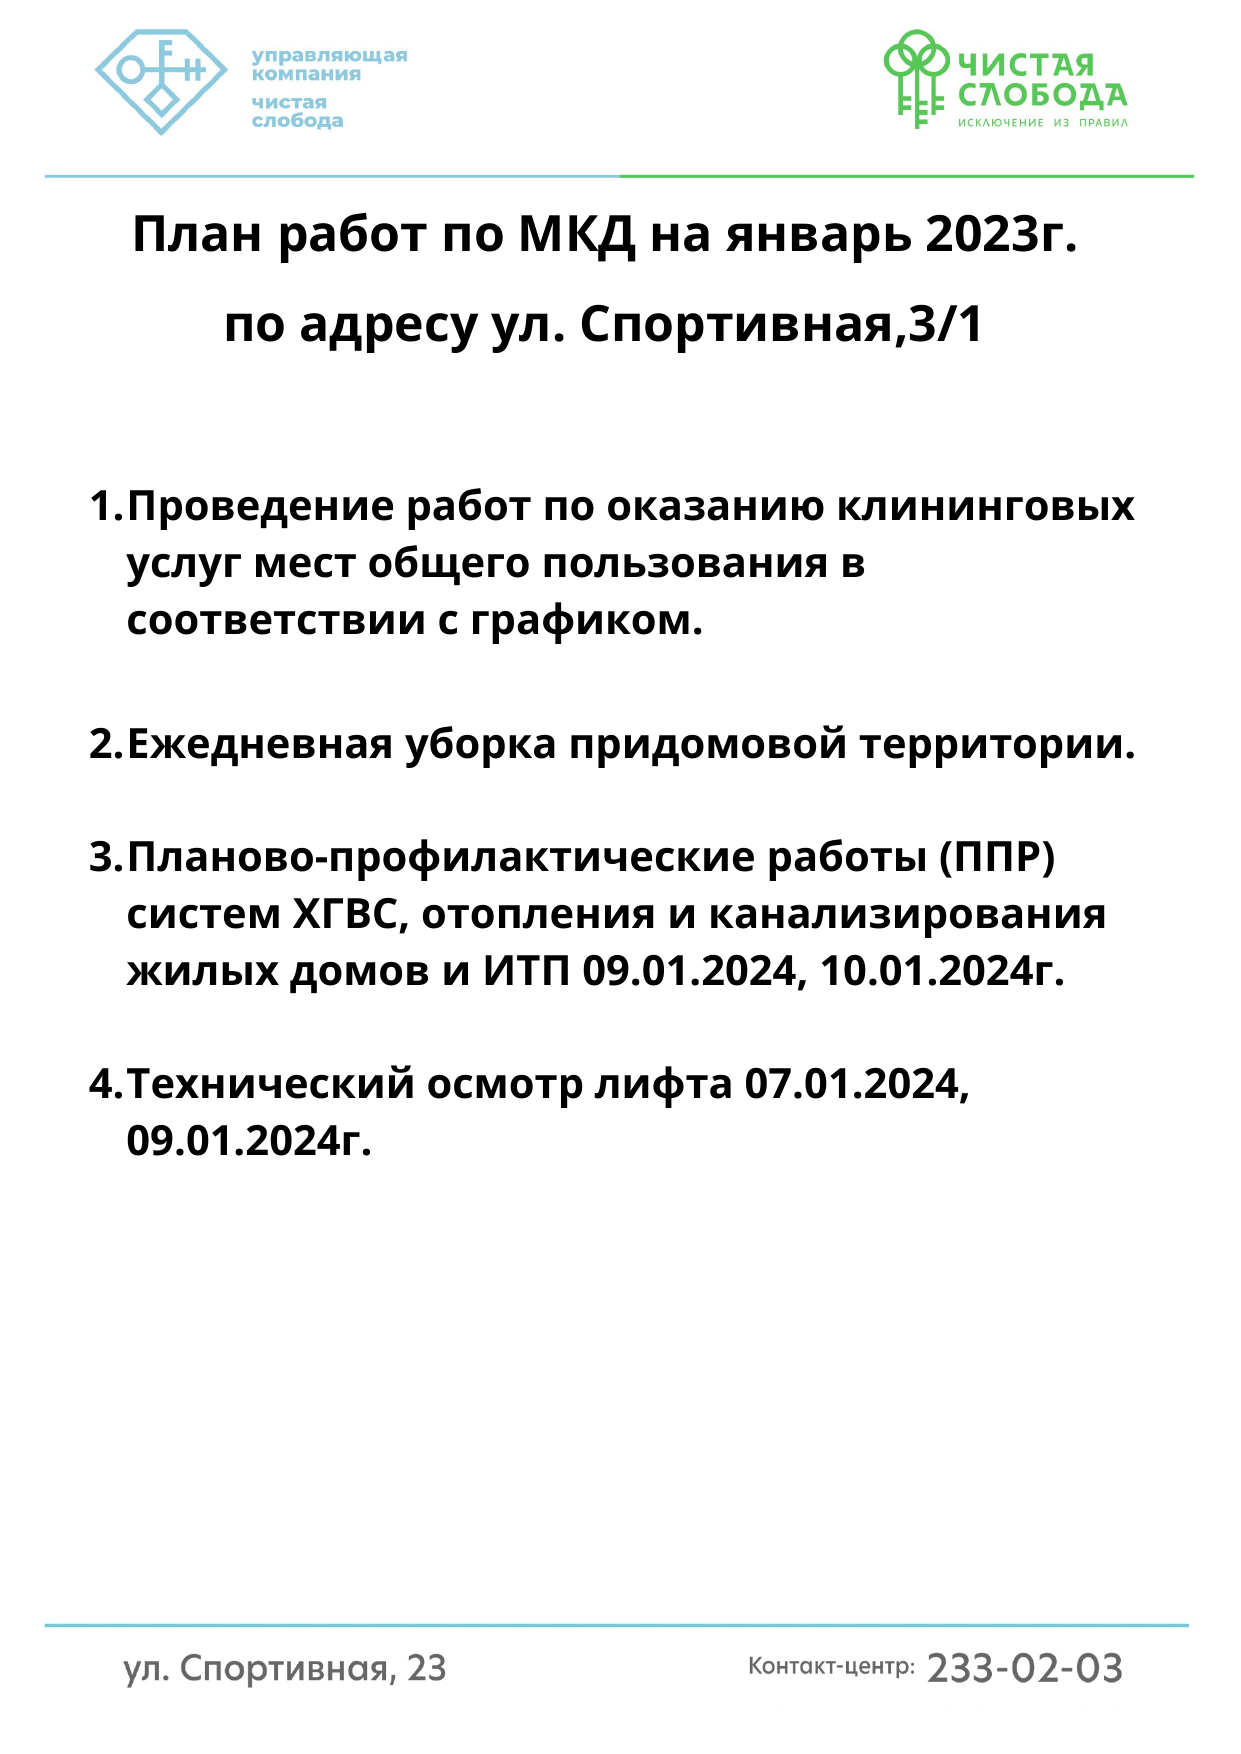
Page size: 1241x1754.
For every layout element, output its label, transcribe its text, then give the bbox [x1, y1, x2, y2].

list Планово-профилактические работы (ППР) систем ХГВС, отопления и канализирования жилых домов и ИТП 09.01.2024, 10.01.2024г. [89, 827, 1165, 997]
list Ежедневная уборка придомовой территории. [89, 714, 1165, 770]
picture [44, 1623, 1189, 1711]
list Проведение работ по оказанию клининговых услуг мест общего пользования в соответствии с графиком. [89, 476, 1165, 646]
text План работ по МКД на январь 2023г. [44, 198, 1165, 266]
list Технический осмотр лифта 07.01.2024, 09.01.2024г. [89, 1054, 1165, 1168]
picture [44, 29, 1195, 178]
text по адресу ул. Спортивная,3/1 [44, 288, 1165, 356]
